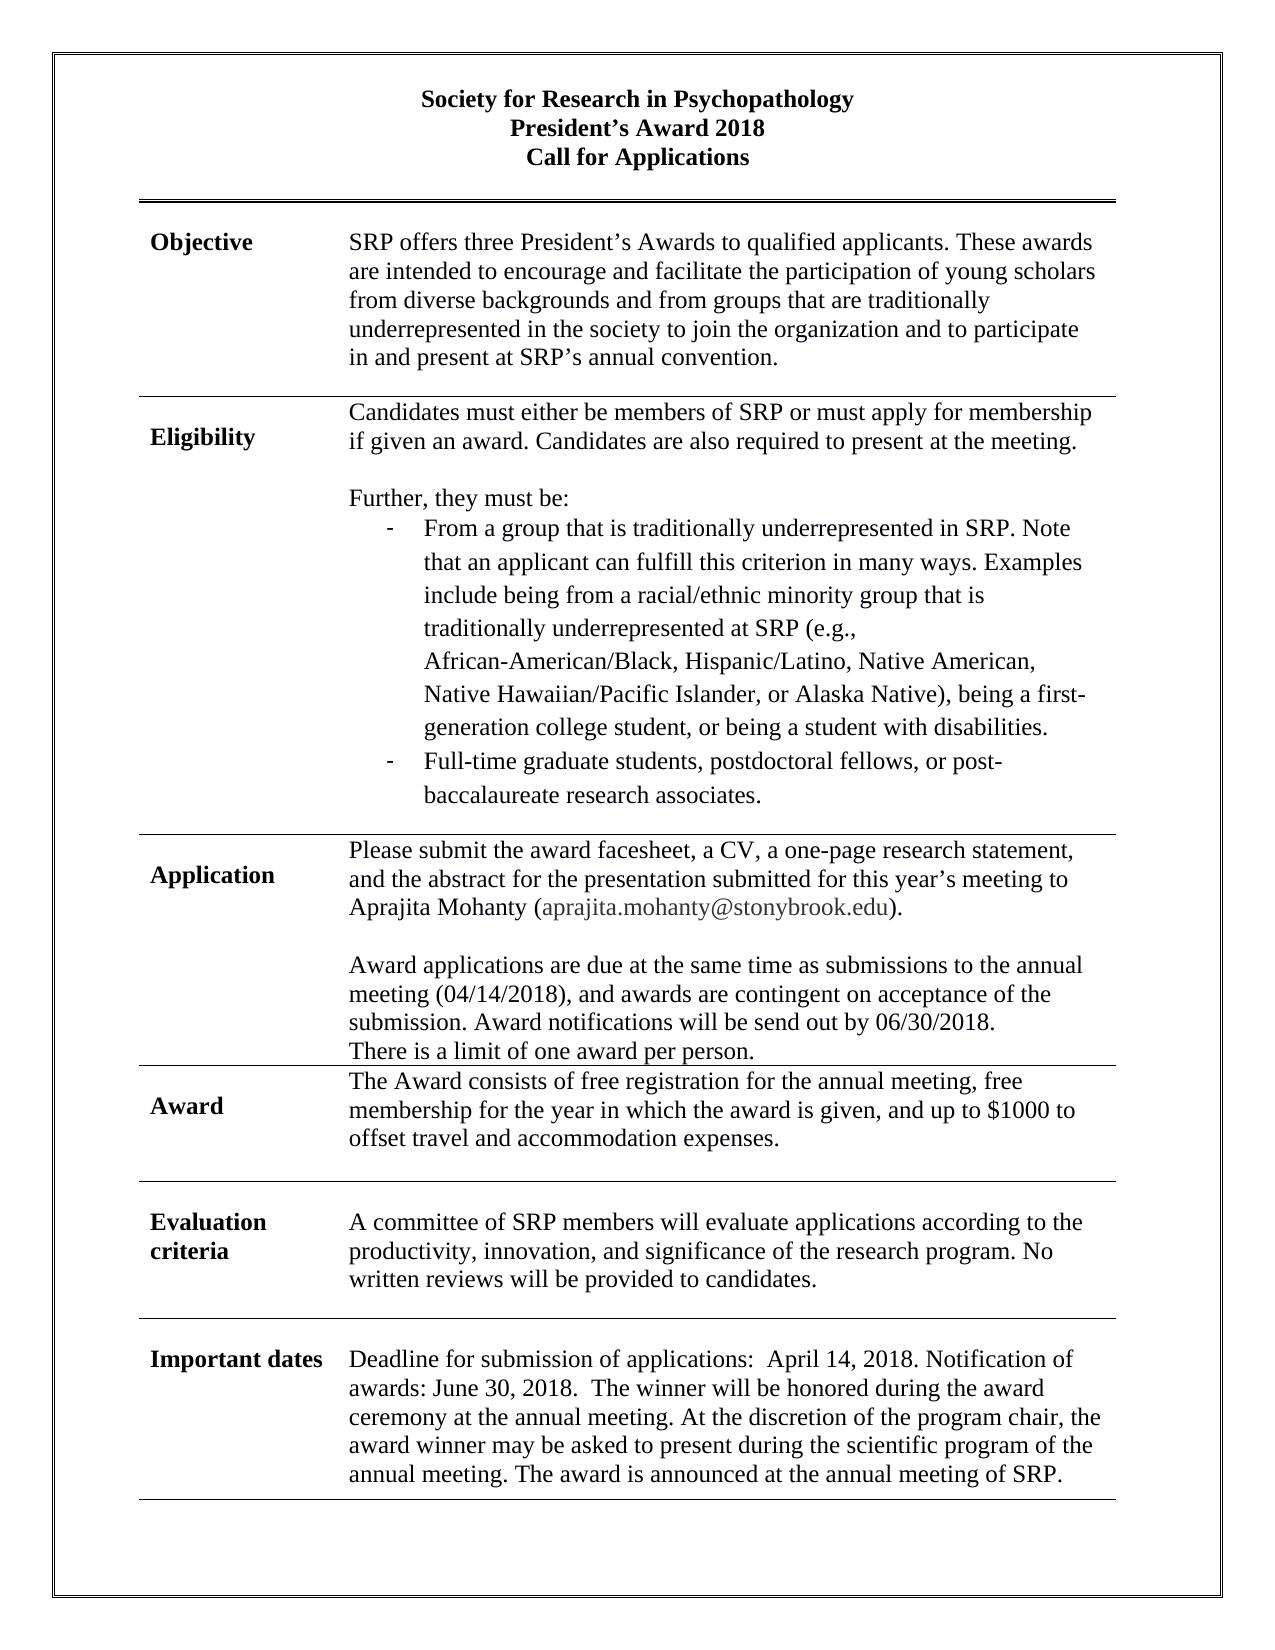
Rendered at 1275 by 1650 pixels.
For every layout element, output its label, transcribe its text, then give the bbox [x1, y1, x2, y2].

table_cell A committee of SRP members will evaluate applications according to the productivity, innovation, and significance of the research program. No written reviews will be provided to candidates. [338, 1182, 1116, 1318]
table_cell Important dates [139, 1319, 337, 1499]
table_cell Evaluation criteria [139, 1182, 337, 1318]
table_header Objective [139, 203, 337, 396]
text Society for Research in Psychopathology [150, 84, 1125, 113]
table_cell Candidates must either be members of SRP or must apply for membership if given an award. Candidates are also required to present at the meeting. Further, they must be: From a group that is traditionally underrepresented in SRP. Note that an applicant can fulfill this criterion in many ways. Examples include being from a racial/ethnic minority group that is traditionally underrepresented at SRP (e.g., African-American/Black, Hispanic/Latino, Native American, Native Hawaiian/Pacific Islander, or Alaska Native), being a first-generation college student, or being a student with disabilities. Full-time graduate students, postdoctoral fellows, or post-baccalaureate research associates. [338, 397, 1116, 834]
table_cell The Award consists of free registration for the annual meeting, free membership for the year in which the award is given, and up to $1000 to offset travel and accommodation expenses. [338, 1066, 1116, 1181]
table_cell Eligibility [139, 397, 337, 834]
table_cell Application [139, 835, 337, 1065]
text President’s Award 2018 [150, 113, 1125, 142]
table_cell Award [139, 1066, 337, 1181]
text Call for Applications [150, 142, 1125, 171]
table_cell Please submit the award facesheet, a CV, a one-page research statement, and the abstract for the presentation submitted for this year’s meeting to Aprajita Mohanty (aprajita.mohanty@stonybrook.edu). Award applications are due at the same time as submissions to the annual meeting (04/14/2018), and awards are contingent on acceptance of the submission. Award notifications will be send out by 06/30/2018. There is a limit of one award per person. [338, 835, 1116, 1065]
table_header SRP offers three President’s Awards to qualified applicants. These awards are intended to encourage and facilitate the participation of young scholars from diverse backgrounds and from groups that are traditionally underrepresented in the society to join the organization and to participate in and present at SRP’s annual convention. [338, 203, 1116, 396]
